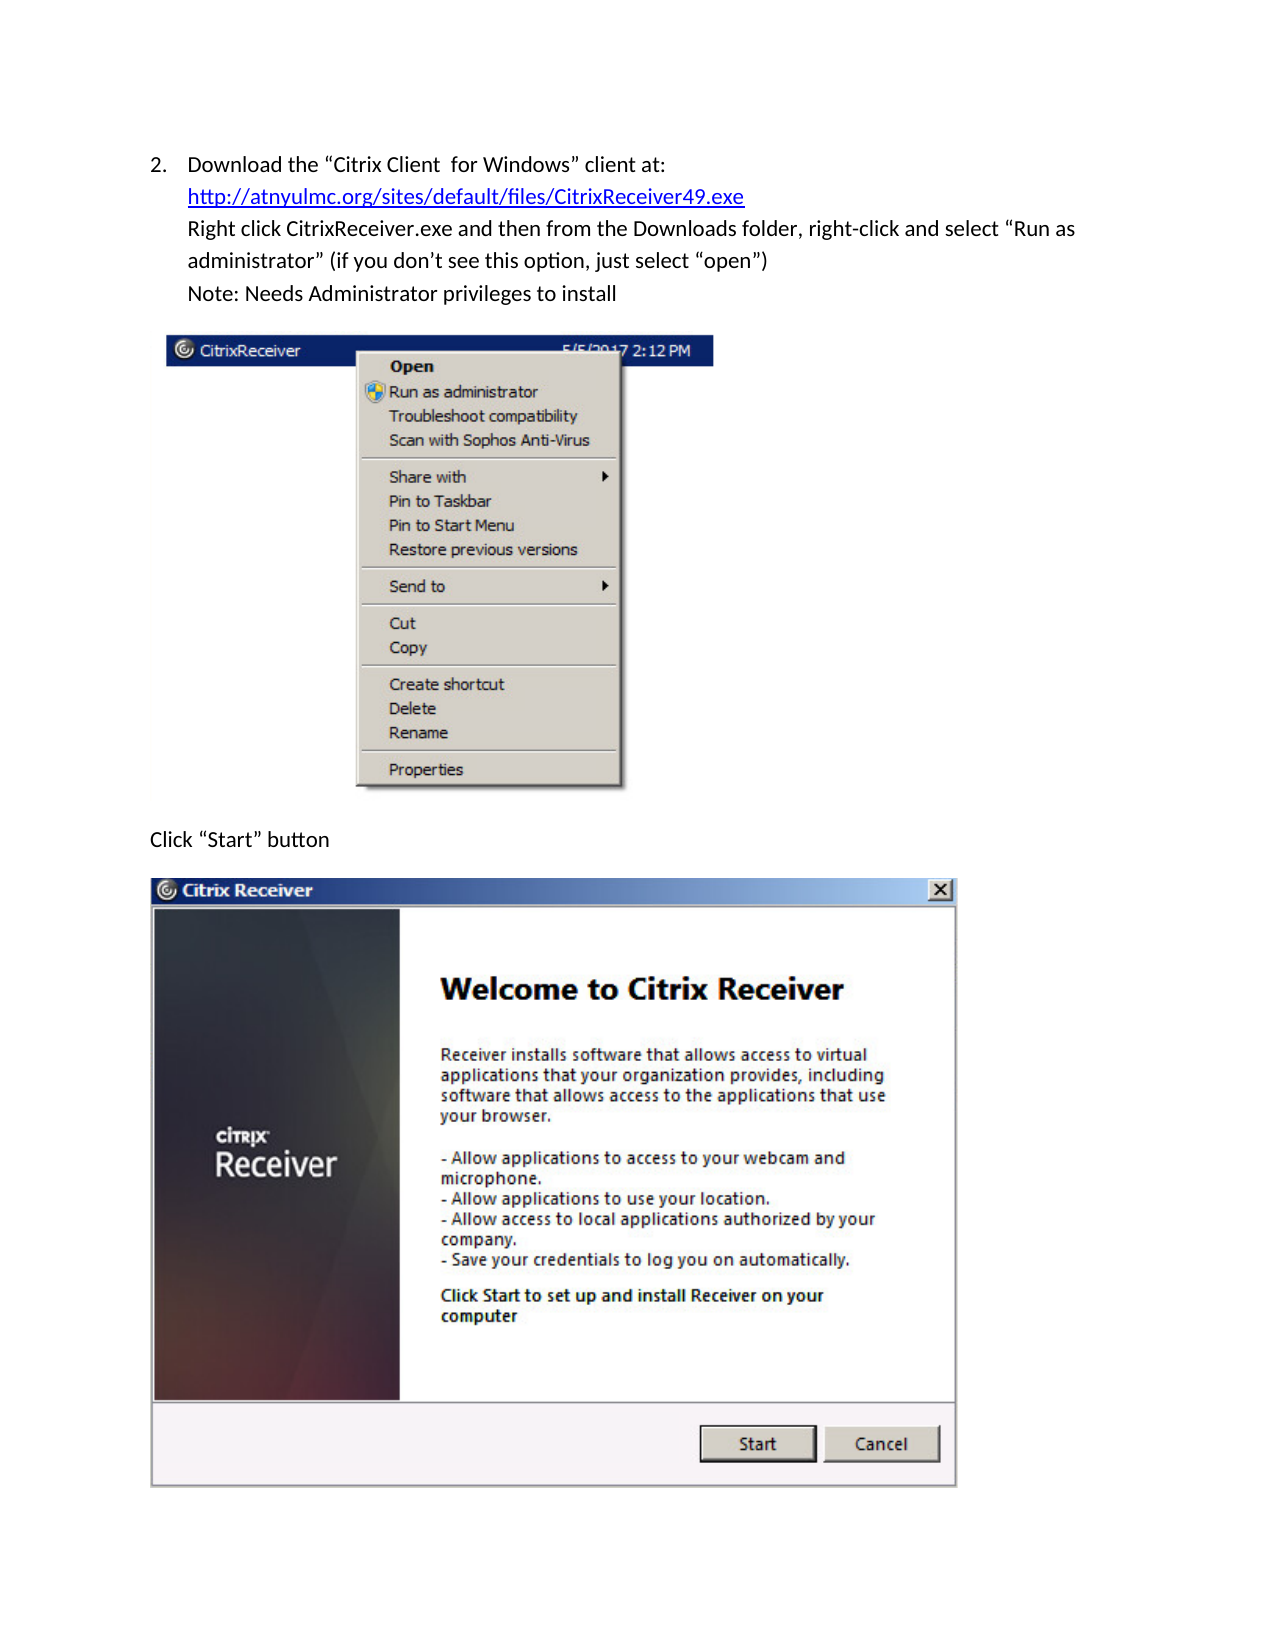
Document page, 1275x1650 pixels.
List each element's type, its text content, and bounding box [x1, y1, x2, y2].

picture [150, 331, 714, 801]
list Note: Needs Administrator privileges to install [187, 279, 1125, 307]
picture [150, 878, 958, 1488]
text Click “Start” button [150, 826, 1125, 853]
list Right click CitrixReceiver.exe and then from the Downloads folder, right-click and select “Run as administrator” (if you don’t see this option, just select “open”) [187, 214, 1125, 274]
list Download the “Citrix Client for Windows” client at: http://atnyulmc.org/sites/default/files/CitrixReceiver49.exe [150, 150, 1125, 210]
